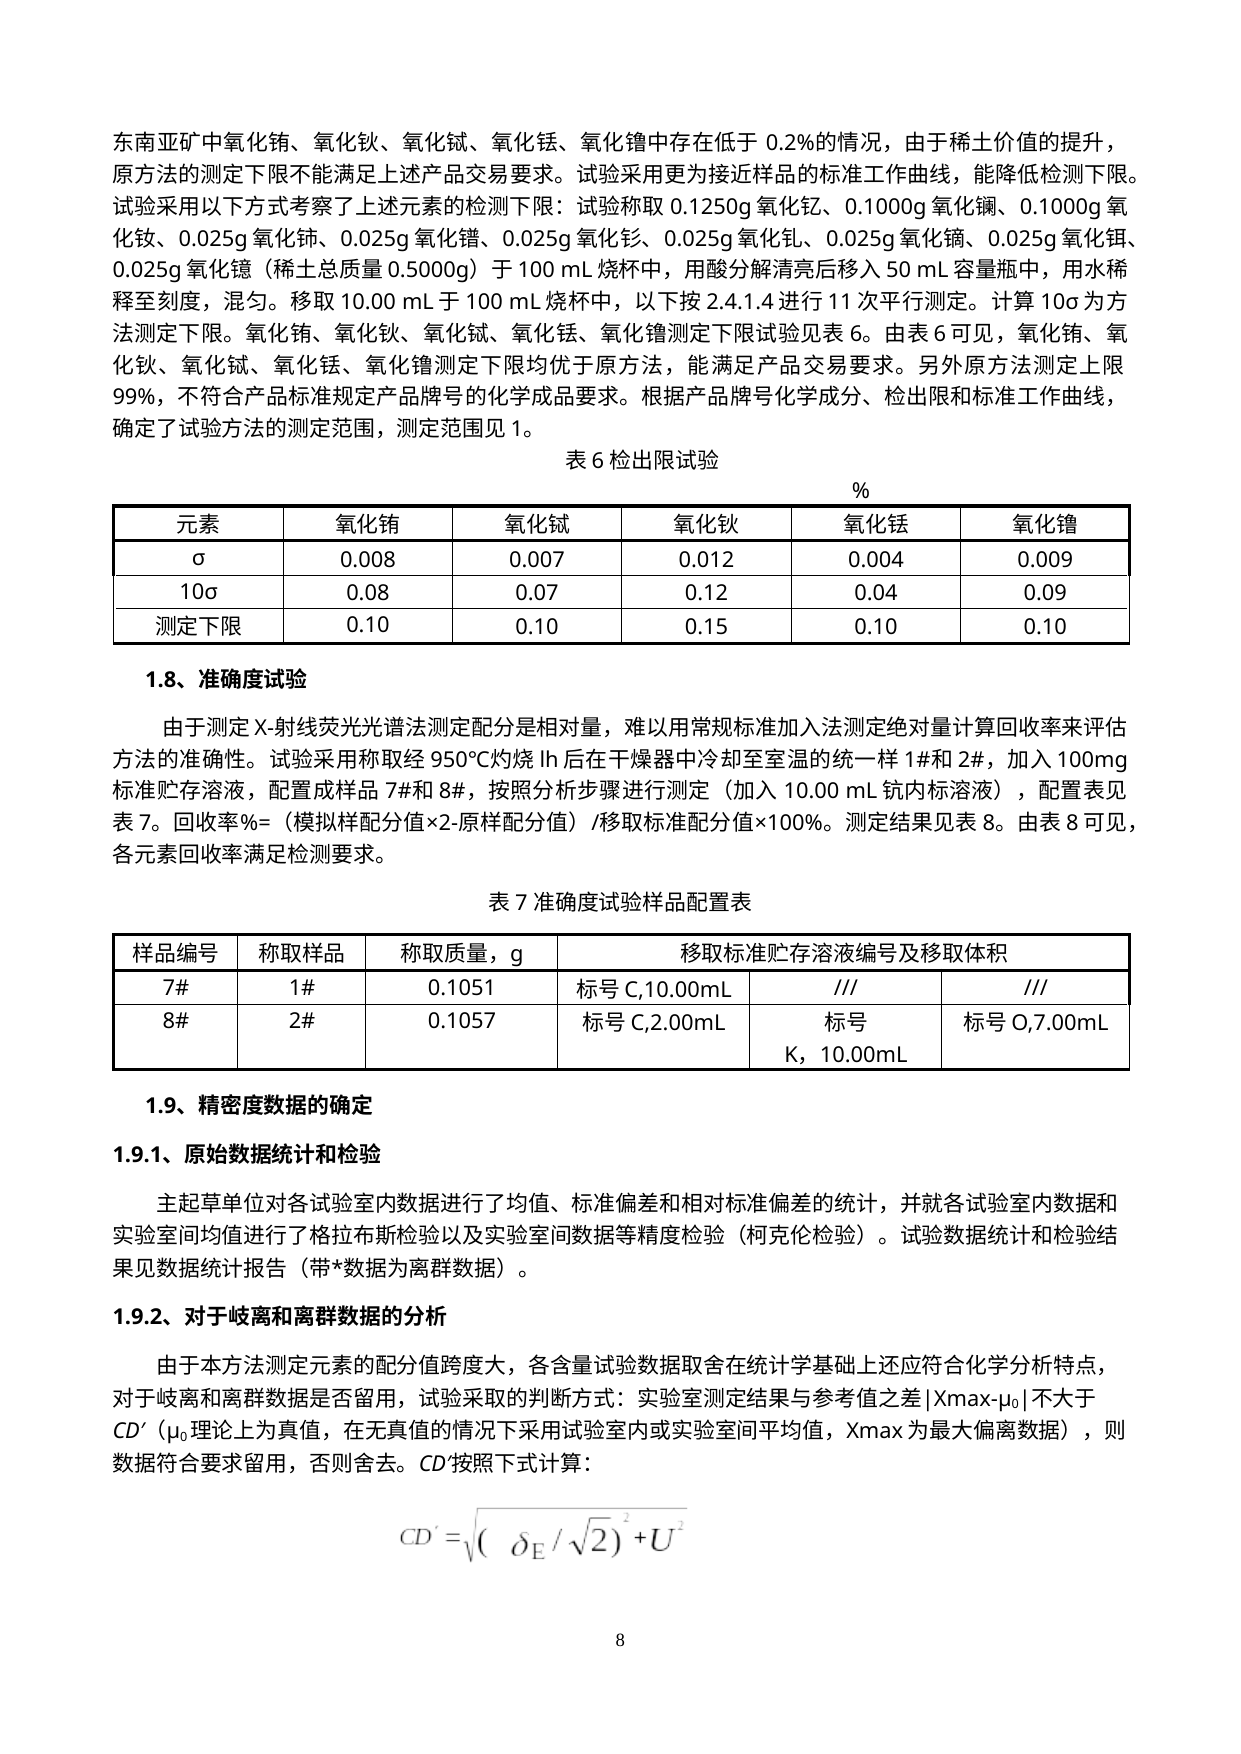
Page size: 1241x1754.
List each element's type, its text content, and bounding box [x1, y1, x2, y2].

table_header 移取标准贮存溶液编号及移取体积 [558, 936, 1128, 968]
table_cell 0.12 [622, 576, 791, 608]
table_cell 标号C,2.00mL [558, 1005, 749, 1068]
table_cell 0.10 [453, 609, 621, 642]
table_cell 标号K，10.00mL [750, 1005, 941, 1068]
table_header 元素 [115, 508, 283, 539]
table_cell 0.004 [792, 542, 960, 575]
table_cell 0.04 [792, 576, 960, 608]
text % [112, 474, 1128, 504]
table_cell 7# [115, 972, 237, 1004]
text 由于测定X-射线荧光光谱法测定配分是相对量，难以用常规标准加入法测定绝对量计算回收率来评估方法的准确性。试验采用称取经950℃灼烧lh后在干燥器中冷却至室温的统一样1#和2#，加入100mg标准贮存溶液，配置成样品7#和8#，按照分析步骤进行测定（加入10.00 mL钪内标溶液），配置表见表7。回收率%=（模拟样配分值×2-原样配分值）/移取标准配分值×100%。测定结果见表8。由表8可见，各元素回收率满足检测要求。 [112, 710, 1128, 869]
table_header 氧化铥 [792, 508, 960, 539]
table_cell 测定下限 [114, 608, 283, 642]
table_header 氧化铕 [284, 508, 452, 539]
table_header 称取质量，g [366, 936, 557, 968]
text 1.9.1、原始数据统计和检验 [112, 1136, 1128, 1169]
table_cell 10σ [114, 575, 283, 608]
table_cell 标号O,7.00mL [942, 1004, 1129, 1068]
table_cell 0.10 [284, 609, 452, 642]
table_header 氧化钬 [622, 508, 791, 539]
table_cell 0.08 [284, 576, 452, 608]
table_cell 0.1051 [366, 972, 557, 1004]
table_header 称取样品 [238, 936, 365, 968]
text 1.8、准确度试验 [145, 661, 1128, 694]
table_cell 0.007 [453, 542, 621, 575]
table_header 氧化镥 [961, 508, 1128, 539]
table_cell 0.012 [622, 542, 791, 575]
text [112, 125, 1128, 443]
table_cell /// [750, 972, 941, 1004]
text 表7 准确度试验样品配置表 [112, 885, 1128, 917]
text 1.9、精密度数据的确定 [145, 1088, 1128, 1120]
table_cell 0.15 [622, 609, 791, 642]
table_header 氧化铽 [453, 508, 621, 539]
text 1.9.2、对于岐离和离群数据的分析 [112, 1299, 1128, 1331]
table_cell 0.09 [961, 575, 1129, 608]
text 主起草单位对各试验室内数据进行了均值、标准偏差和相对标准偏差的统计，并就各试验室内数据和实验室间均值进行了格拉布斯检验以及实验室间数据等精度检验（柯克伦检验）。试验数据统计和检验结果见数据统计报告（带*数据为离群数据）。 [112, 1185, 1128, 1283]
table_cell /// [942, 972, 1128, 1004]
table_cell 0.009 [961, 542, 1128, 575]
table_cell 1# [238, 972, 365, 1004]
table_cell 0.10 [792, 609, 960, 642]
table_cell 0.1057 [366, 1005, 557, 1068]
table_cell σ [115, 542, 283, 575]
table_cell 0.008 [284, 542, 452, 575]
text 表6 检出限试验 [112, 443, 1128, 474]
table_cell 8# [115, 1005, 237, 1068]
table_cell 标号C,10.00mL [558, 972, 749, 1004]
table_cell 0.10 [961, 608, 1129, 642]
table_cell 2# [238, 1005, 365, 1068]
text 由于本方法测定元素的配分值跨度大，各含量试验数据取舍在统计学基础上还应符合化学分析特点，对于岐离和离群数据是否留用，试验采取的判断方式：实验室测定结果与参考值之差|Xmax-μ0|不大于CD′（μ0理论上为真值，在无真值的情况下采用试验室内或实验室间平均值，Xmax为最大偏离数据），则数据符合要求留用，否则舍去。CD′按照下式计算： [112, 1348, 1128, 1478]
table_cell 0.07 [453, 576, 621, 608]
table_header 样品编号 [115, 936, 237, 968]
